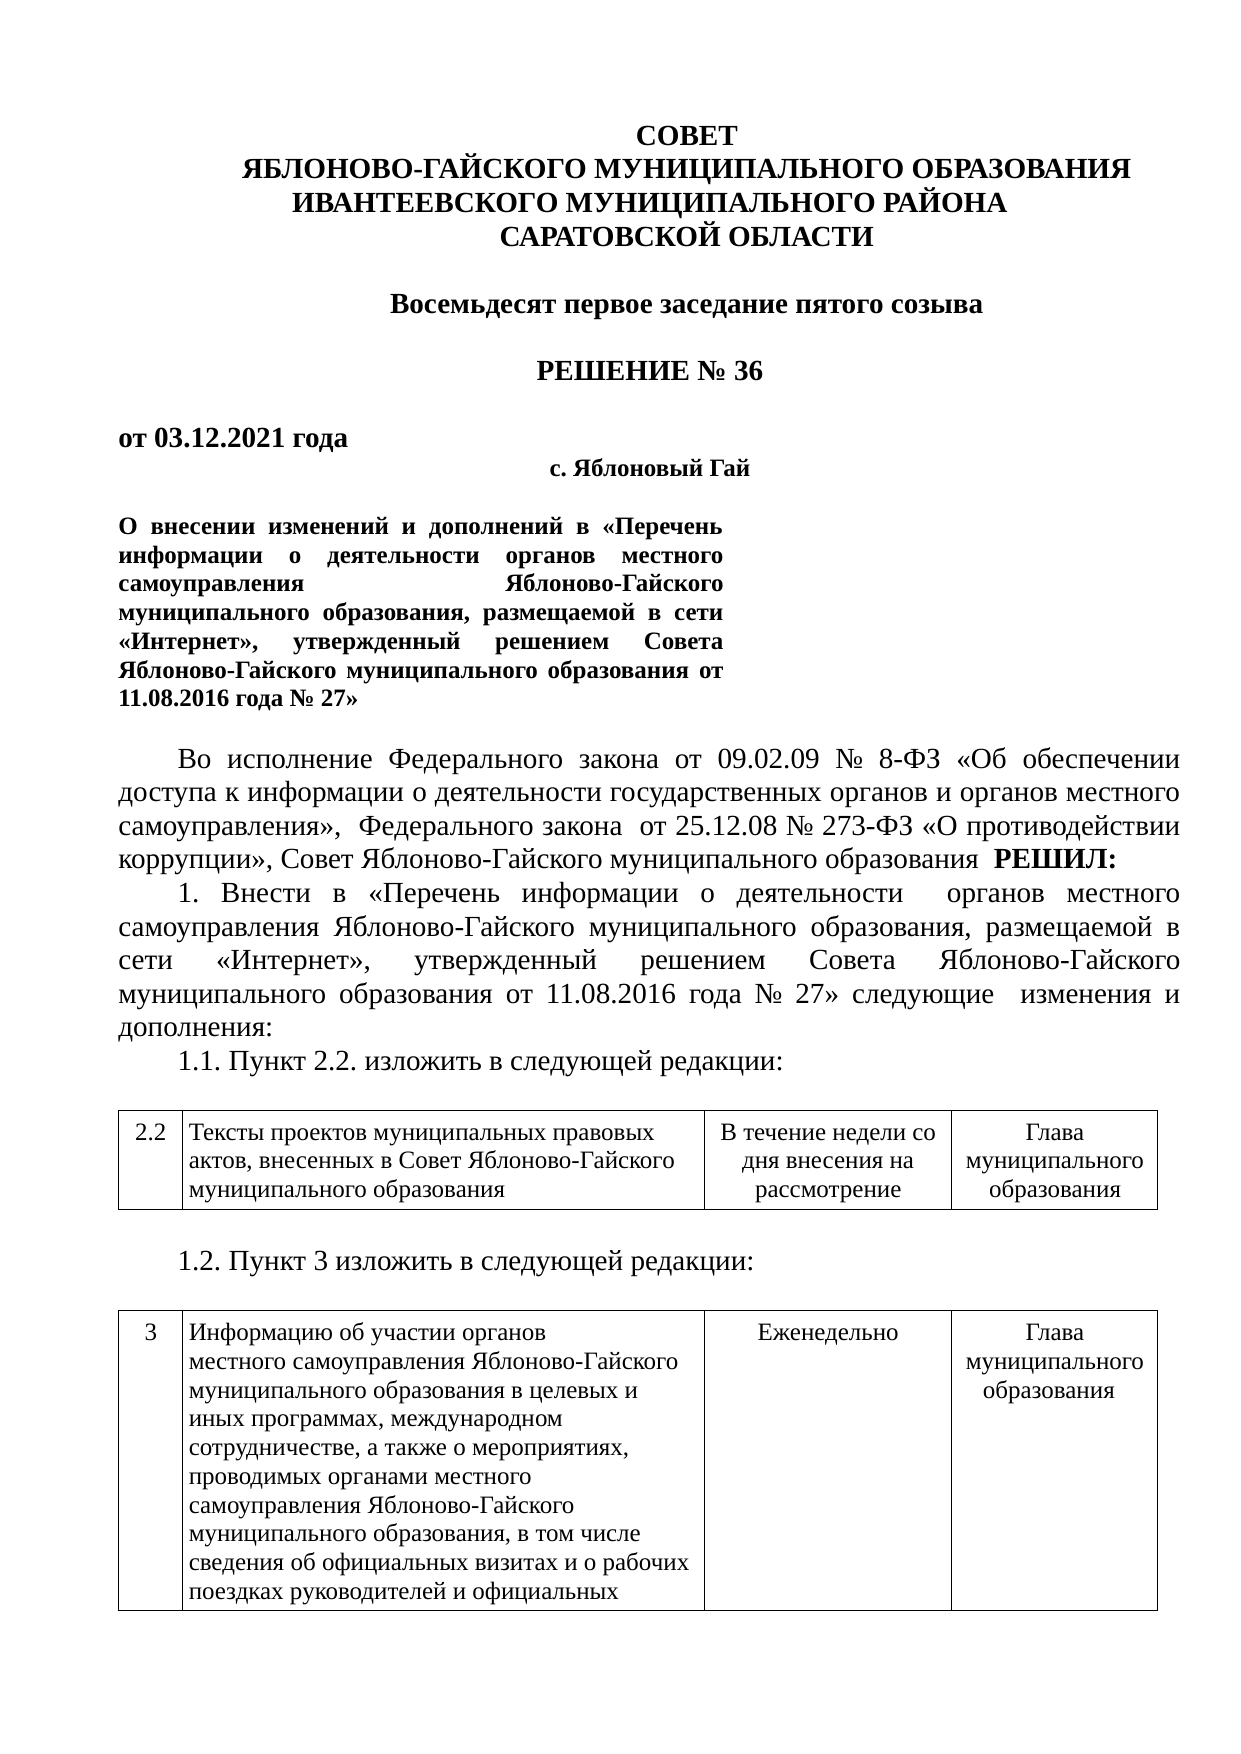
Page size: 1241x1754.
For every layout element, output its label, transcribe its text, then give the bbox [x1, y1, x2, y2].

text Во исполнение Федерального закона от 09.02.09 № 8-ФЗ «Об обеспечении доступа к информации о деятельности государственных органов и органов местного самоуправления», Федерального закона от 25.12.08 № 273-ФЗ «О противодействии коррупции», Совет Яблоново-Гайского муниципального образования РЕШИЛ: [118, 741, 1181, 875]
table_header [183, 1311, 704, 1610]
text 1.2. Пункт 3 изложить в следующей редакции: [118, 1243, 1181, 1277]
text 1. Внести в «Перечень информации о деятельности органов местного самоуправления Яблоново-Гайского муниципального образования, размещаемой в сети «Интернет», утвержденный решением Совета Яблоново-Гайского муниципального образования от 11.08.2016 года № 27» следующие изменения и дополнения: [118, 875, 1181, 1043]
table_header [952, 1311, 1157, 1610]
table_header 2.2 [119, 1111, 182, 1209]
table_header В течение недели со дня внесения на рассмотрение [705, 1111, 951, 1209]
text ЯБЛОНОВО-ГАЙСКОГО МУНИЦИПАЛЬНОГО ОБРАЗОВАНИЯ ИВАНТЕЕВСКОГО МУНИЦИПАЛЬНОГО РАЙОНА [118, 152, 1181, 219]
text Восемьдесят первое заседание пятого созыва [118, 286, 1181, 319]
text 1.1. Пункт 2.2. изложить в следующей редакции: [118, 1043, 1181, 1076]
text с. Яблоновый Гай [118, 453, 1181, 482]
table_header Еженедельно [705, 1311, 951, 1610]
text от 03.12.2021 года [118, 420, 1181, 453]
table_header Тексты проектов муниципальных правовых актов, внесенных в Совет Яблоново-Гайского муниципального образования [183, 1111, 704, 1209]
table_header Глава муниципального образования [952, 1111, 1157, 1209]
text О внесении изменений и дополнений в «Перечень информации о деятельности органов местного самоуправления Яблоново-Гайского муниципального образования, размещаемой в сети «Интернет», утвержденный решением Совета Яблоново-Гайского муниципального образования от 11.08.2016 года № 27» [118, 511, 723, 712]
text СОВЕТ [118, 118, 1181, 152]
text САРАТОВСКОЙ ОБЛАСТИ [118, 219, 1181, 252]
text РЕШЕНИЕ № 36 [118, 353, 1181, 386]
table_header 3 [119, 1311, 182, 1610]
